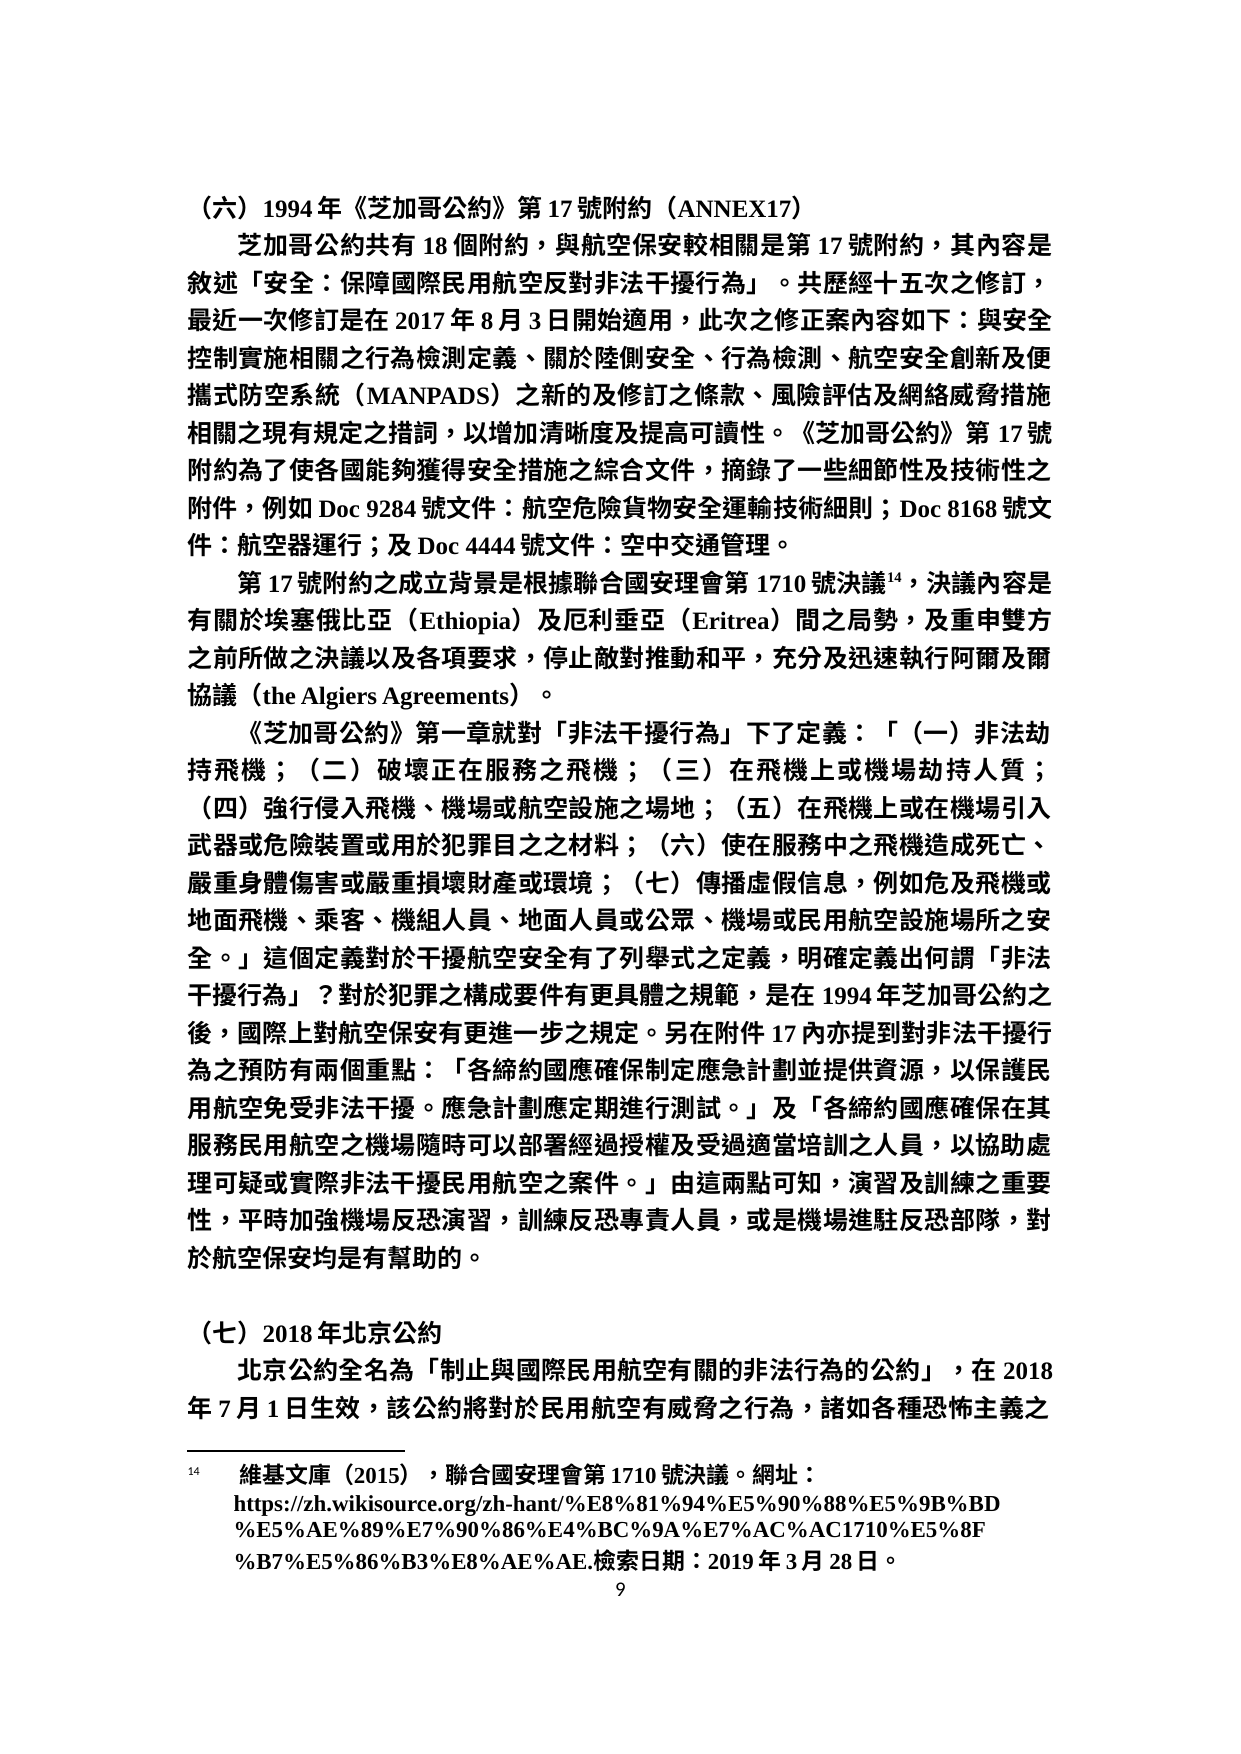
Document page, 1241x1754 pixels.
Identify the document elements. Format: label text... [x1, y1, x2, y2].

text 《芝加哥公約》第一章就對「非法干擾行為」下了定義：「（一）非法劫持飛機；（二）破壞正在服務之飛機；（三）在飛機上或機場劫持人質；（四）強行侵入飛機、機場或航空設施之場地；（五）在飛機上或在機場引入武器或危險裝置或用於犯罪目之之材料；（六）使在服務中之飛機造成死亡、嚴重身體傷害或嚴重損壞財產或環境；（七）傳播虛假信息，例如危及飛機或地面飛機、乘客、機組人員、地面人員或公眾、機場或民用航空設施場所之安全。」這個定義對於干擾航空安全有了列舉式之定義，明確定義出何謂「非法干擾行為」？對於犯罪之構成要件有更具體之規範，是在1994年芝加哥公約之後，國際上對航空保安有更進一步之規定。另在附件17內亦提到對非法干擾行為之預防有兩個重點：「各締約國應確保制定應急計劃並提供資源，以保護民用航空免受非法干擾。應急計劃應定期進行測試。」及「各締約國應確保在其服務民用航空之機場隨時可以部署經過授權及受過適當培訓之人員，以協助處理可疑或實際非法干擾民用航空之案件。」由這兩點可知，演習及訓練之重要性，平時加強機場反恐演習，訓練反恐專責人員，或是機場進駐反恐部隊，對於航空保安均是有幫助的。 [187, 712, 1053, 1275]
text （七）2018年北京公約 [187, 1312, 1053, 1350]
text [187, 1350, 1053, 1425]
text 芝加哥公約共有18個附約，與航空保安較相關是第17號附約，其內容是敘述「安全：保障國際民用航空反對非法干擾行為」。共歷經十五次之修訂，最近一次修訂是在2017年8月3日開始適用，此次之修正案內容如下：與安全控制實施相關之行為檢測定義、關於陸側安全、行為檢測、航空安全創新及便攜式防空系統（MANPADS）之新的及修訂之條款、風險評估及網絡威脅措施相關之現有規定之措詞，以增加清晰度及提高可讀性。《芝加哥公約》第17號附約為了使各國能夠獲得安全措施之綜合文件，摘錄了一些細節性及技術性之附件，例如Doc 9284號文件：航空危險貨物安全運輸技術細則；Doc 8168號文件：航空器運行；及Doc 4444號文件：空中交通管理。 [187, 225, 1053, 562]
text （六）1994年《芝加哥公約》第17號附約（ANNEX17） [187, 187, 1053, 225]
text 第17號附約之成立背景是根據聯合國安理會第1710號決議，決議內容是有關於埃塞俄比亞（Ethiopia）及厄利垂亞（Eritrea）間之局勢，及重申雙方之前所做之決議以及各項要求，停止敵對推動和平，充分及迅速執行阿爾及爾協議（the Algiers Agreements）。 [187, 562, 1053, 712]
